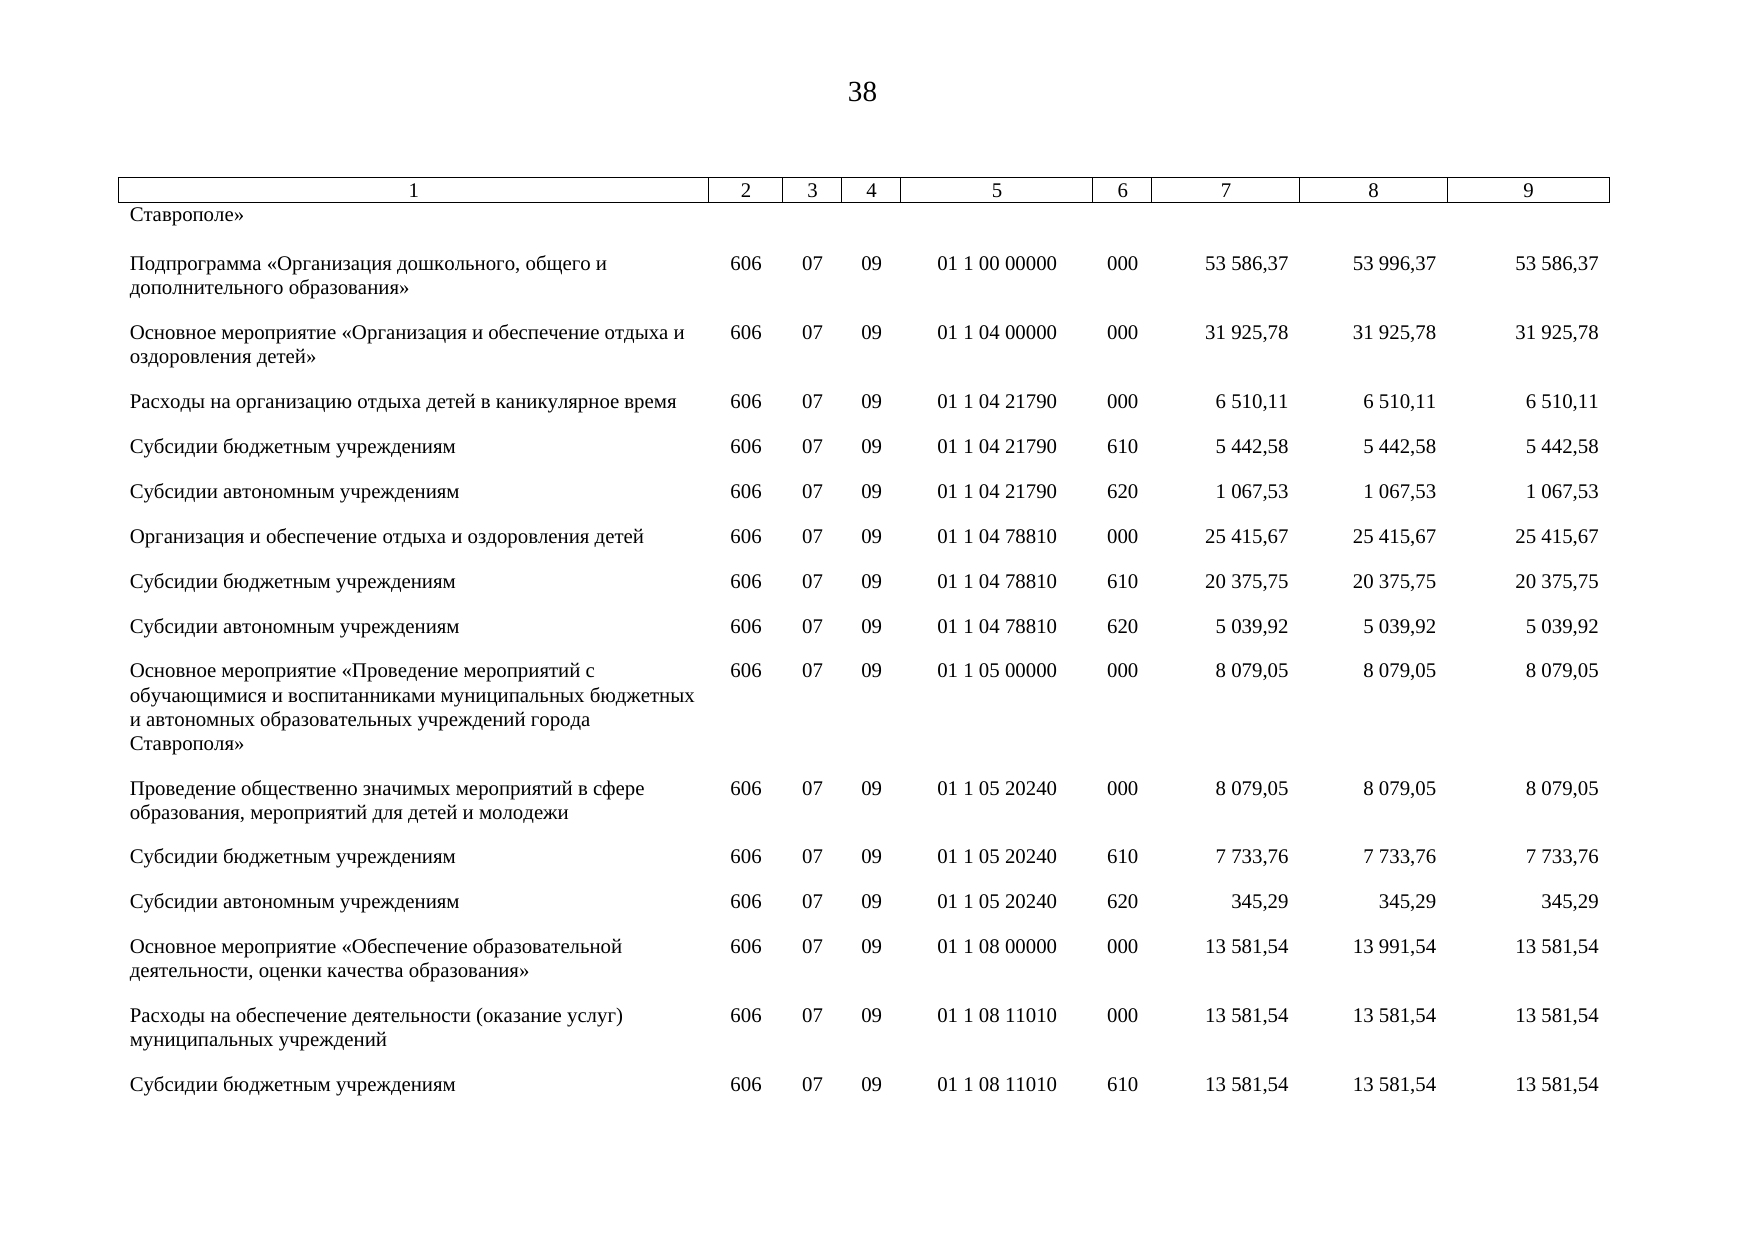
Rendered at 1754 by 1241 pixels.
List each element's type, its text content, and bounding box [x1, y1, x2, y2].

table_header 6 [1093, 178, 1151, 202]
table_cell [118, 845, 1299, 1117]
table_header 8 [1300, 178, 1447, 202]
table_header 1 [119, 178, 708, 202]
table_header 3 [783, 178, 841, 202]
table_header 5 [901, 178, 1092, 202]
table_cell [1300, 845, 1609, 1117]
table_header 7 [1152, 178, 1299, 202]
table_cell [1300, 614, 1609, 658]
table_header 4 [842, 178, 900, 202]
table_header 2 [709, 178, 782, 202]
table_header 9 [1448, 178, 1609, 202]
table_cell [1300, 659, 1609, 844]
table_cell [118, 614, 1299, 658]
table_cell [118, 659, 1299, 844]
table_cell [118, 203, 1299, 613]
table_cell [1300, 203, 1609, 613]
